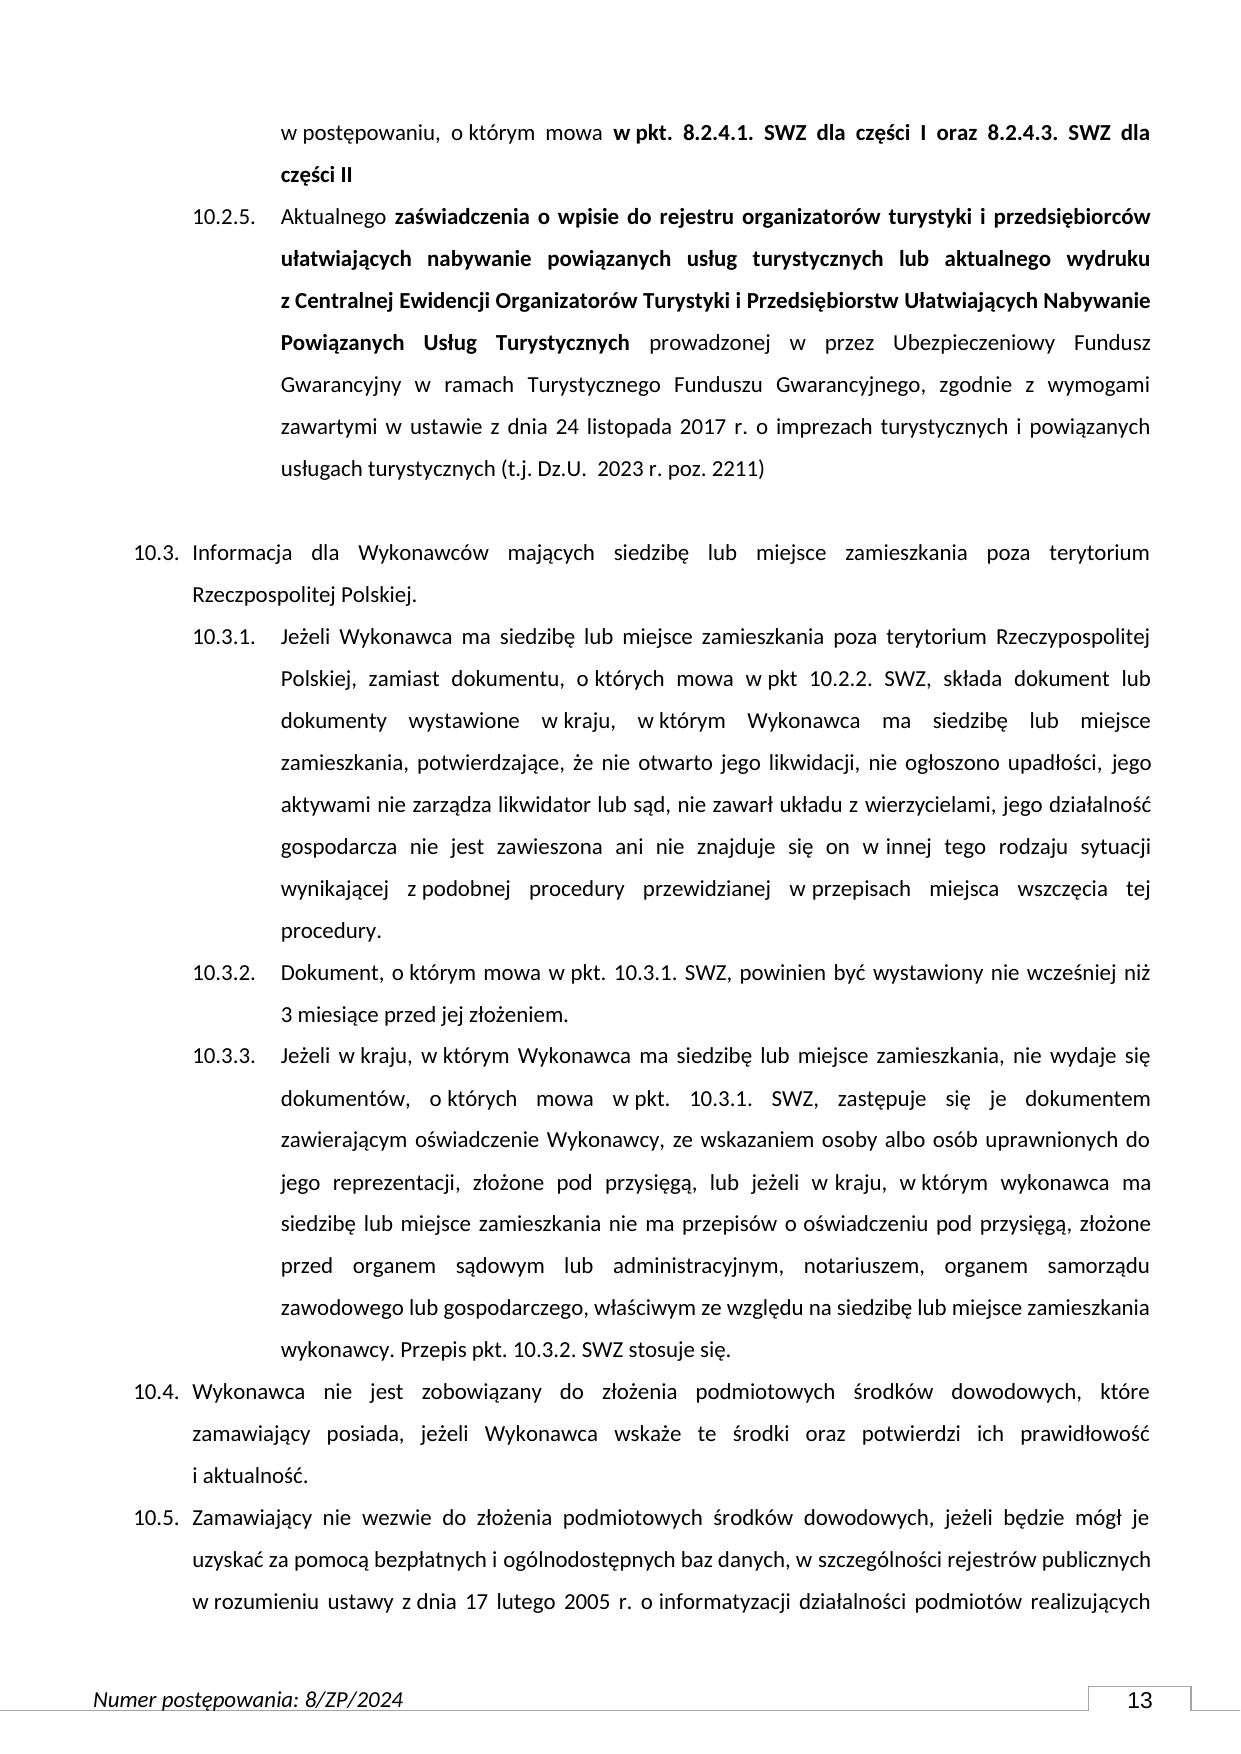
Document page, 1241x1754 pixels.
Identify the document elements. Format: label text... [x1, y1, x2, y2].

list Jeżeli Wykonawca ma siedzibę lub miejsce zamieszkania poza terytorium Rzeczypospolitej Polskiej, zamiast dokumentu, o których mowa w pkt 10.2.2. SWZ, składa dokument lub dokumenty wystawione w kraju, w którym Wykonawca ma siedzibę lub miejsce zamieszkania, potwierdzające, że nie otwarto jego likwidacji, nie ogłoszono upadłości, jego aktywami nie zarządza likwidator lub sąd, nie zawarł układu z wierzycielami, jego działalność gospodarcza nie jest zawieszona ani nie znajduje się on w innej tego rodzaju sytuacji wynikającej z podobnej procedury przewidzianej w przepisach miejsca wszczęcia tej procedury. [192, 622, 1151, 944]
list Wykonawca nie jest zobowiązany do złożenia podmiotowych środków dowodowych, które zamawiający posiada, jeżeli Wykonawca wskaże te środki oraz potwierdzi ich prawidłowość i aktualność. [133, 1377, 1151, 1489]
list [133, 1503, 1151, 1615]
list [192, 118, 1151, 188]
list Aktualnego zaświadczenia o wpisie do rejestru organizatorów turystyki i przedsiębiorców ułatwiających nabywanie powiązanych usług turystycznych lub aktualnego wydruku z Centralnej Ewidencji Organizatorów Turystyki i Przedsiębiorstw Ułatwiających Nabywanie Powiązanych Usług Turystycznych prowadzonej w przez Ubezpieczeniowy Fundusz Gwarancyjny w ramach Turystycznego Funduszu Gwarancyjnego, zgodnie z wymogami zawartymi w ustawie z dnia 24 listopada 2017 r. o imprezach turystycznych i powiązanych usługach turystycznych (t.j. Dz.U. 2023 r. poz. 2211) [192, 202, 1151, 482]
list Dokument, o którym mowa w pkt. 10.3.1. SWZ, powinien być wystawiony nie wcześniej niż 3 miesiące przed jej złożeniem. [192, 958, 1151, 1028]
list Jeżeli w kraju, w którym Wykonawca ma siedzibę lub miejsce zamieszkania, nie wydaje się dokumentów, o których mowa w pkt. 10.3.1. SWZ, zastępuje się je dokumentem zawierającym oświadczenie Wykonawcy, ze wskazaniem osoby albo osób uprawnionych do jego reprezentacji, złożone pod przysięgą, lub jeżeli w kraju, w którym wykonawca ma siedzibę lub miejsce zamieszkania nie ma przepisów o oświadczeniu pod przysięgą, złożone przed organem sądowym lub administracyjnym, notariuszem, organem samorządu zawodowego lub gospodarczego, właściwym ze względu na siedzibę lub miejsce zamieszkania wykonawcy. Przepis pkt. 10.3.2. SWZ stosuje się. [192, 1042, 1151, 1363]
list Informacja dla Wykonawców mających siedzibę lub miejsce zamieszkania poza terytorium Rzeczpospolitej Polskiej. [133, 538, 1151, 608]
